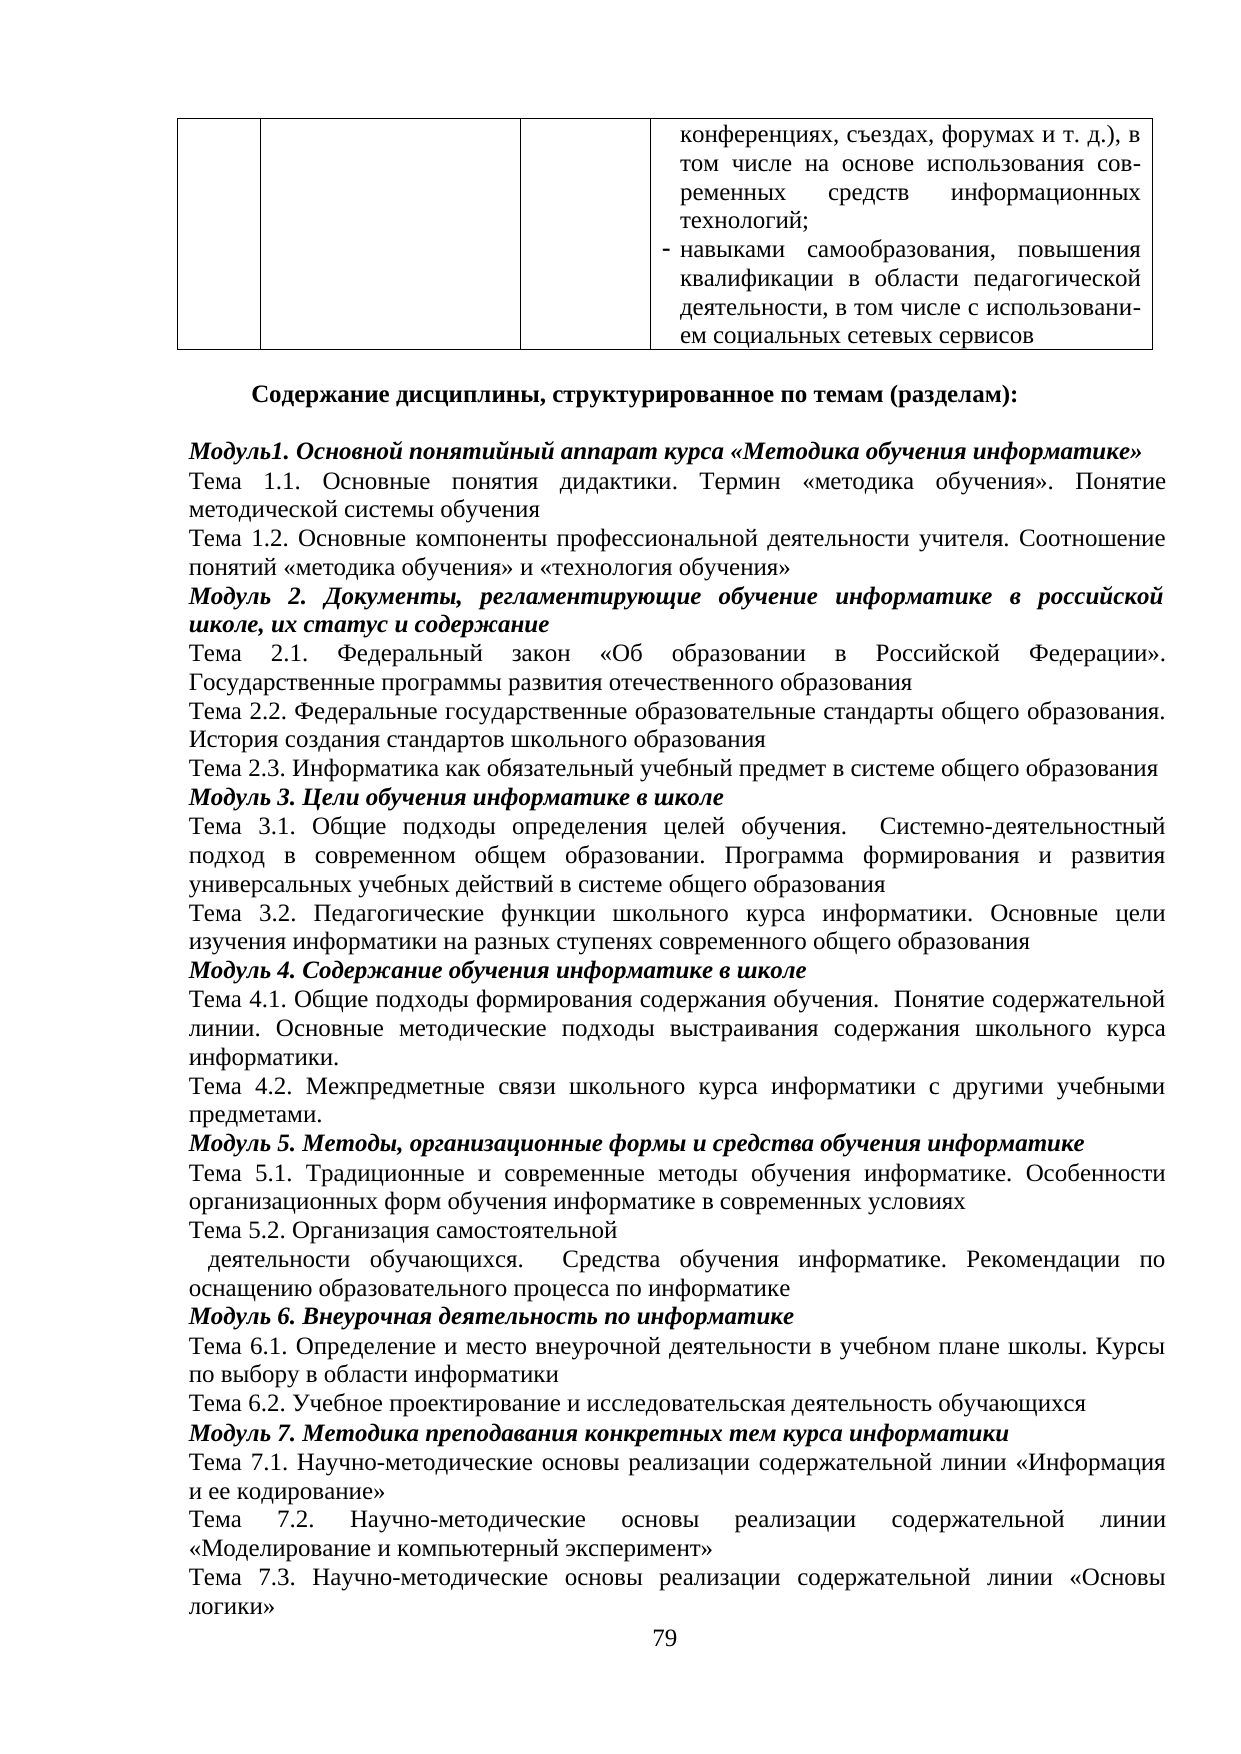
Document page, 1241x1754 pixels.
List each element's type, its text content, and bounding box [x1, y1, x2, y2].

table_cell Тема 1.1. Основные понятия дидактики. Термин «методика обучения». Понятие методической системы обучения [177, 552, 1178, 609]
table_cell Тема 4.1. Общие подходы формирования содержания обучения. Понятие содержательной линии. Основные методические подходы выстраивания содержания школьного курса информатики. [177, 1071, 1178, 1157]
table_cell Тема 3.2. Педагогические функции школьного курса информатики. Основные цели изучения информатики на разных ступенях современного общего образования [177, 984, 1178, 1041]
table_cell Тема 6.1. Определение и место внеурочной деятельности в учебном плане школы. Курсы по выбору в области информатики [177, 1417, 1178, 1474]
text Содержание дисциплины, структурированное по темам (разделам): [177, 465, 1152, 494]
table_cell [177, 1591, 1178, 1620]
table_cell Тема 5.2. Организация самостоятельной деятельности обучающихся. Средства обучения информатике. Рекомендации по оснащению образовательного процесса по информатике [177, 1301, 1178, 1388]
table_cell Тема 3.1. Общие подходы определения целей обучения. Системно-деятельностный подход в современном общем образовании. Программа формирования и развития универсальных учебных действий в системе общего образования [177, 898, 1178, 984]
table_cell Тема 2.2. Федеральные государственные образовательные стандарты общего образования. История создания стандартов школьного образования [177, 782, 1178, 839]
table_cell Модуль 5. Методы, организационные формы и средства обучения информатике [177, 1215, 1178, 1244]
table_cell Модуль 6. Внеурочная деятельность по информатике [177, 1388, 1178, 1417]
table_cell владеть: [521, 119, 650, 435]
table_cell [651, 119, 1152, 435]
table_cell Тема 2.1. Федеральный закон «Об образовании в Российской Федерации». Государственные программы развития отечественного образования [177, 725, 1178, 782]
table_header Модуль1. Основной понятийный аппарат курса «Методика обучения информатике» [177, 523, 1178, 552]
table_cell Тема 7.1. Научно-методические основы реализации содержательной линии «Информация и ее кодирование» [177, 1533, 1178, 1591]
table_cell Модуль 4. Содержание обучения информатике в школе [177, 1041, 1178, 1071]
table_cell Тема 6.2. Учебное проектирование и исследовательская деятельность обучающихся [177, 1475, 1178, 1504]
table_cell Модуль 2. Документы, регламентирующие обучение информатике в российской школе, их статус и содержание [177, 667, 1178, 724]
table_cell Тема 1.2. Основные компоненты профессиональной деятельности учителя. Соотношение понятий «методика обучения» и «технология обучения» [177, 610, 1178, 667]
table_cell Модуль 3. Цели обучения информатике в школе [177, 868, 1178, 898]
table_cell Модуль 7. Методика преподавания конкретных тем курса информатики [177, 1504, 1178, 1533]
table_cell Тема 5.1. Традиционные и современные методы обучения информатике. Особенности организационных форм обучения информатике в современных условиях [177, 1244, 1178, 1301]
table_cell Тема 4.2. Межпредметные связи школьного курса информатики с другими учебными предметами. [177, 1157, 1178, 1214]
table_cell Тема 2.3. Информатика как обязательный учебный предмет в системе общего образования [177, 840, 1178, 868]
